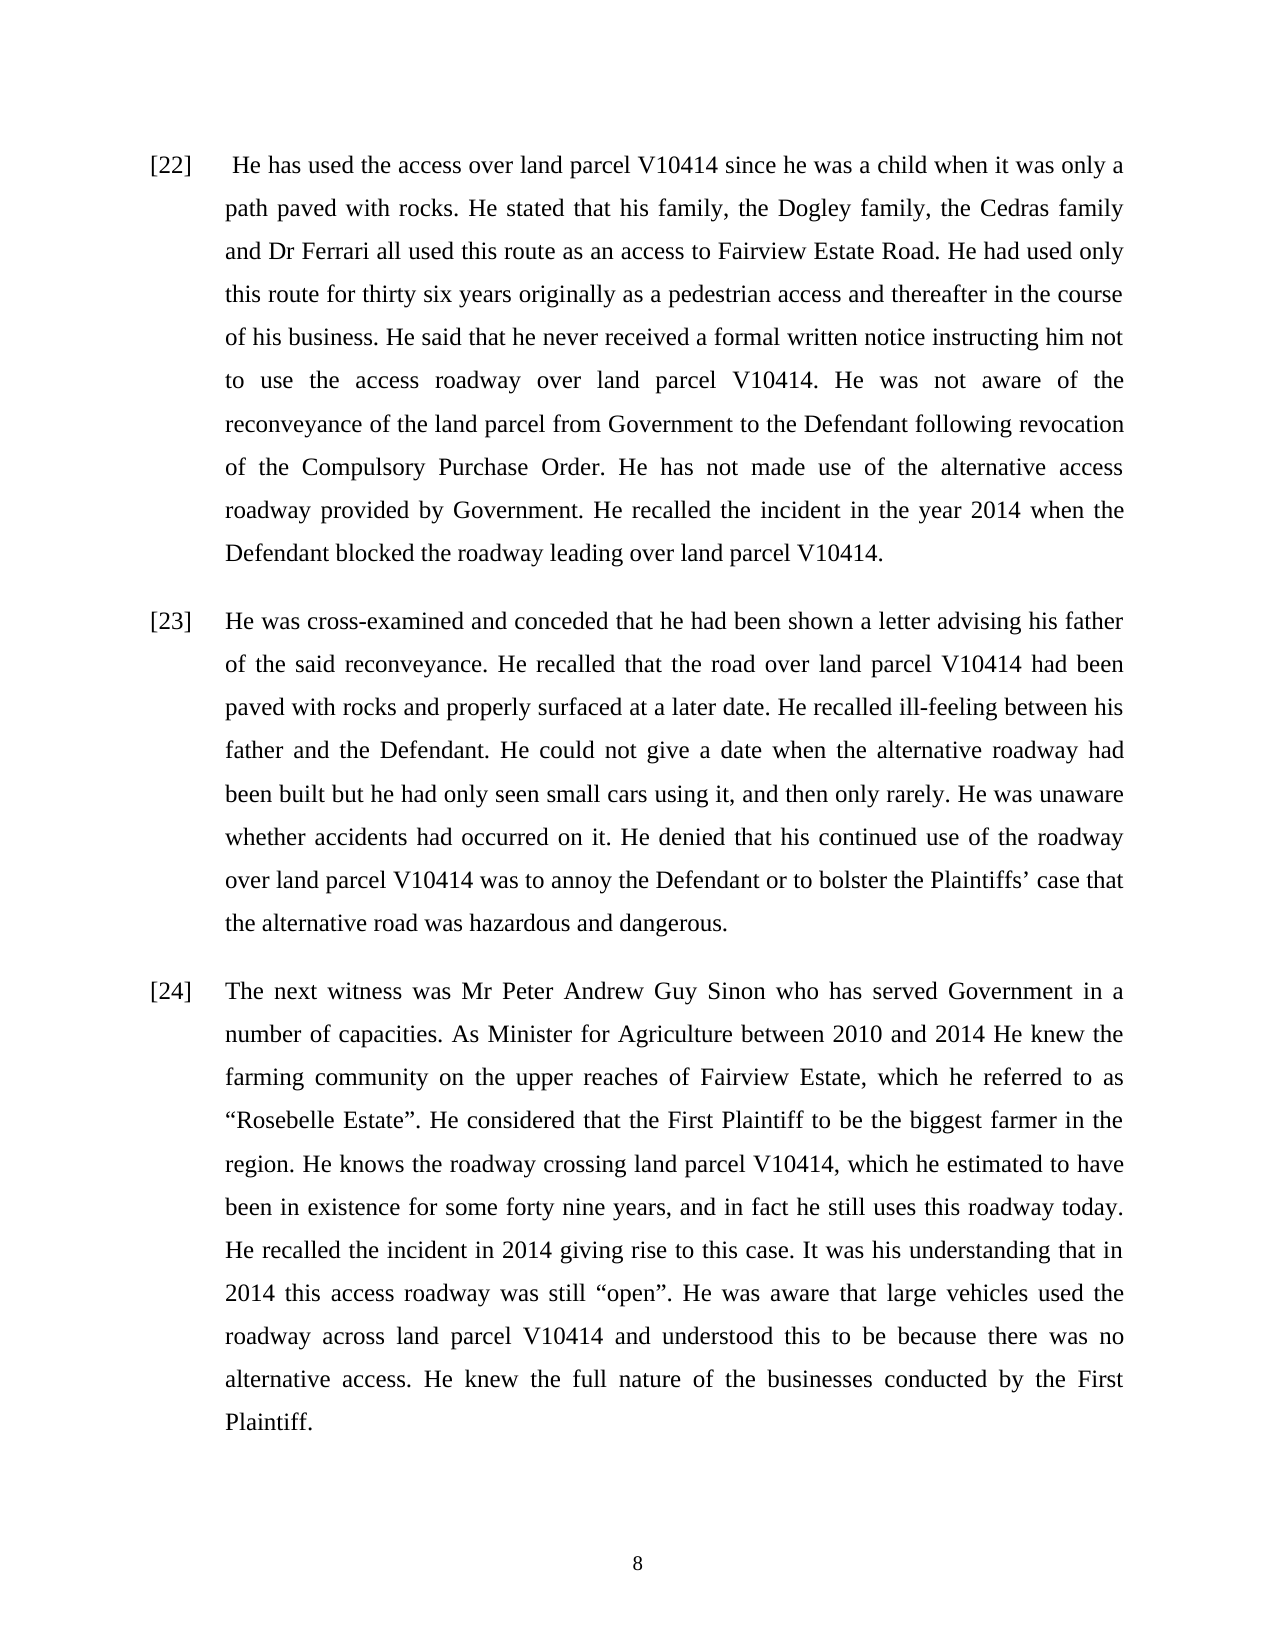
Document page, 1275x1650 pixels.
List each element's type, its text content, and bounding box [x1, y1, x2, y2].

text The next witness was Mr Peter Andrew Guy Sinon who has served Government in a number of capacities. As Minister for Agriculture between 2010 and 2014 He knew the farming community on the upper reaches of Fairview Estate, which he referred to as “Rosebelle Estate”. He considered that the First Plaintiff to be the biggest farmer in the region. He knows the roadway crossing land parcel V10414, which he estimated to have been in existence for some forty nine years, and in fact he still uses this roadway today. He recalled the incident in 2014 giving rise to this case. It was his understanding that in 2014 this access roadway was still “open”. He was aware that large vehicles used the roadway across land parcel V10414 and understood this to be because there was no alternative access. He knew the full nature of the businesses conducted by the First Plaintiff. [150, 976, 1125, 1436]
text He was cross-examined and conceded that he had been shown a letter advising his father of the said reconveyance. He recalled that the road over land parcel V10414 had been paved with rocks and properly surfaced at a later date. He recalled ill-feeling between his father and the Defendant. He could not give a date when the alternative roadway had been built but he had only seen small cars using it, and then only rarely. He was unaware whether accidents had occurred on it. He denied that his continued use of the roadway over land parcel V10414 was to annoy the Defendant or to bolster the Plaintiffs’ case that the alternative road was hazardous and dangerous. [150, 606, 1125, 937]
text He has used the access over land parcel V10414 since he was a child when it was only a path paved with rocks. He stated that his family, the Dogley family, the Cedras family and Dr Ferrari all used this route as an access to Fairview Estate Road. He had used only this route for thirty six years originally as a pedestrian access and thereafter in the course of his business. He said that he never received a formal written notice instructing him not to use the access roadway over land parcel V10414. He was not aware of the reconveyance of the land parcel from Government to the Defendant following revocation of the Compulsory Purchase Order. He has not made use of the alternative access roadway provided by Government. He recalled the incident in the year 2014 when the Defendant blocked the roadway leading over land parcel V10414. [150, 150, 1125, 567]
